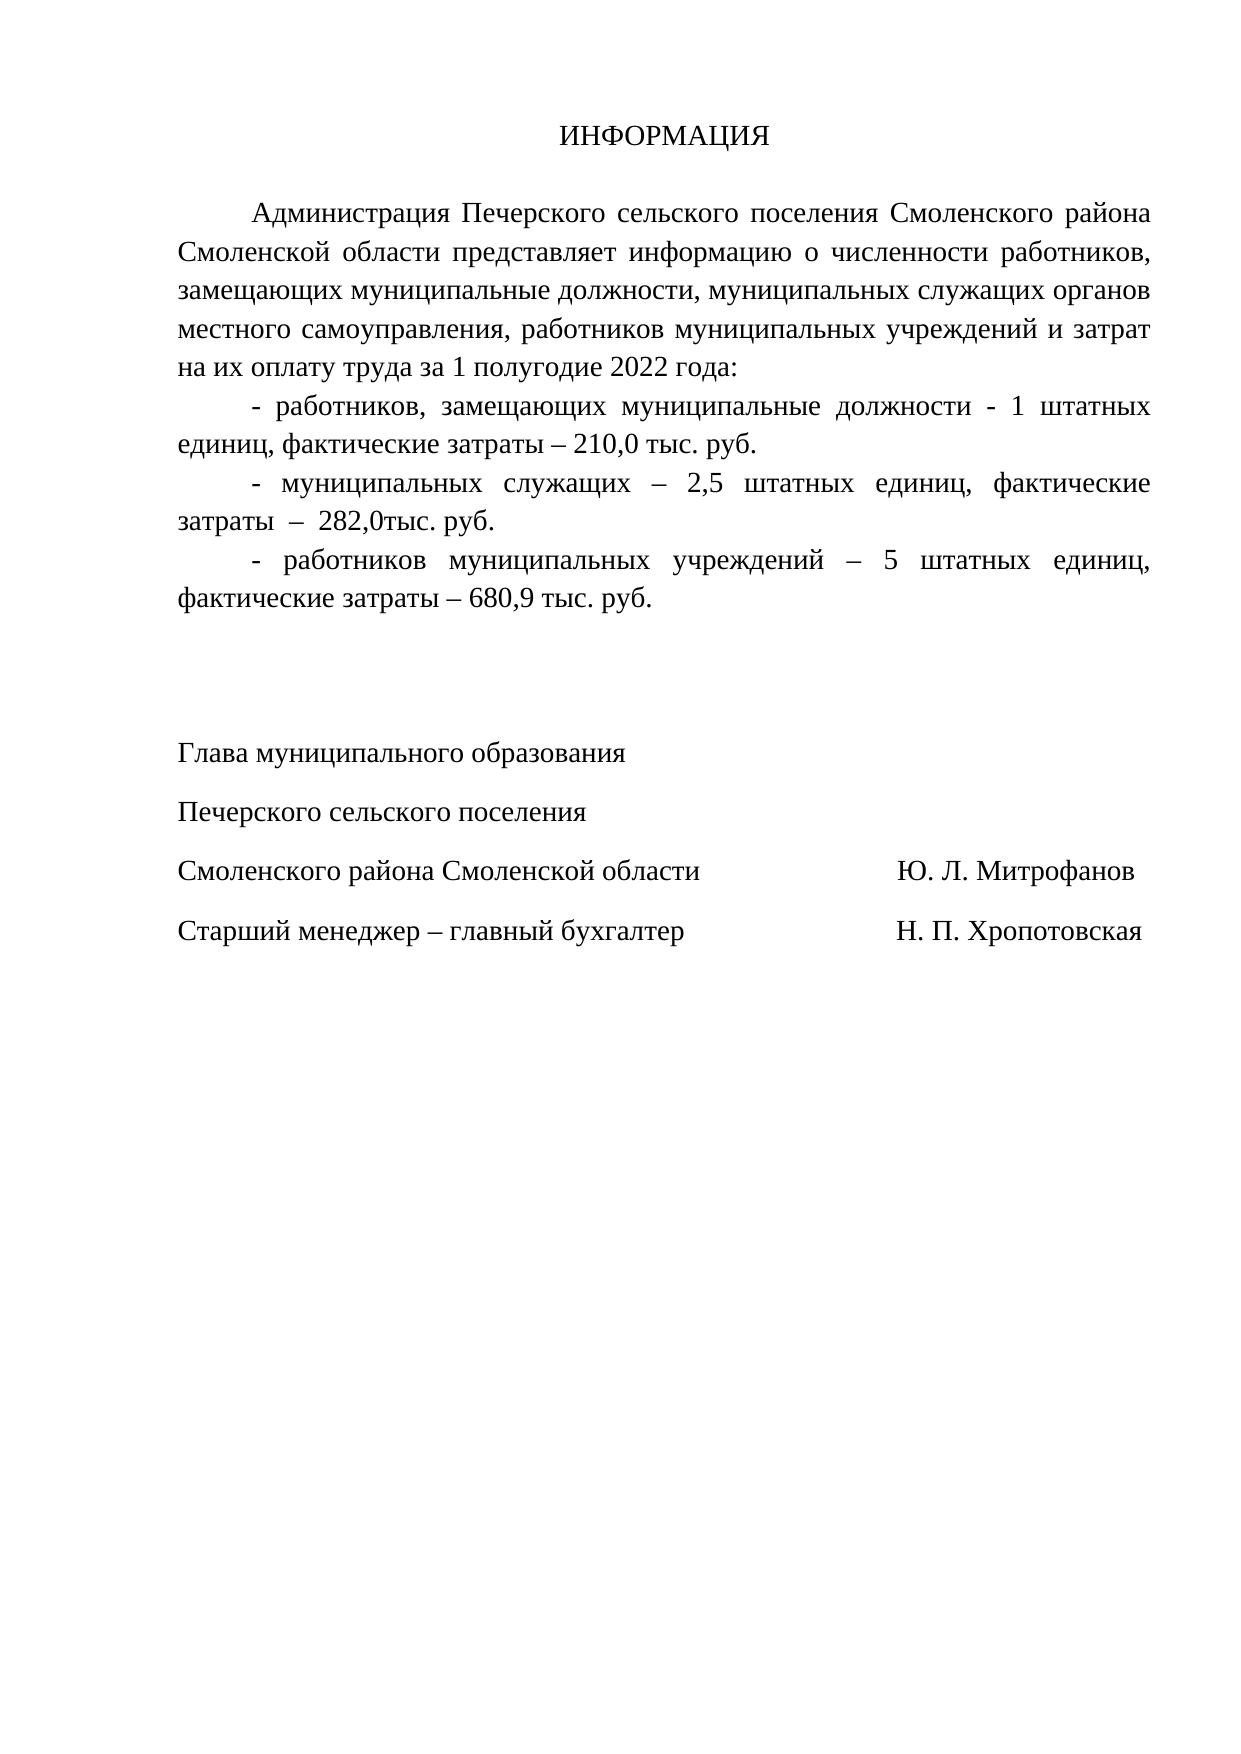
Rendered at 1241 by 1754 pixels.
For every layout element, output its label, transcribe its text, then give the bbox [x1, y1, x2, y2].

text Глава муниципального образования [177, 735, 1152, 768]
text - работников муниципальных учреждений – 5 штатных единиц, фактические затраты – 680,9 тыс. руб. [177, 542, 1152, 614]
text - муниципальных служащих – 2,5 штатных единиц, фактические затраты – 282,0тыс. руб. [177, 465, 1152, 537]
text Печерского сельского поселения [177, 794, 1152, 828]
text Администрация Печерского сельского поселения Смоленского района Смоленской области представляет информацию о численности работников, замещающих муниципальные должности, муниципальных служащих органов местного самоуправления, работников муниципальных учреждений и затрат на их оплату труда за 1 полугодие 2022 года: [177, 195, 1152, 383]
text - работников, замещающих муниципальные должности - 1 штатных единиц, фактические затраты – 210,0 тыс. руб. [177, 388, 1152, 460]
text ИНФОРМАЦИЯ [177, 118, 1152, 152]
text Смоленского района Смоленской области Ю. Л. Митрофанов [177, 853, 1152, 887]
text Старший менеджер – главный бухгалтер Н. П. Хропотовская [177, 913, 1152, 946]
